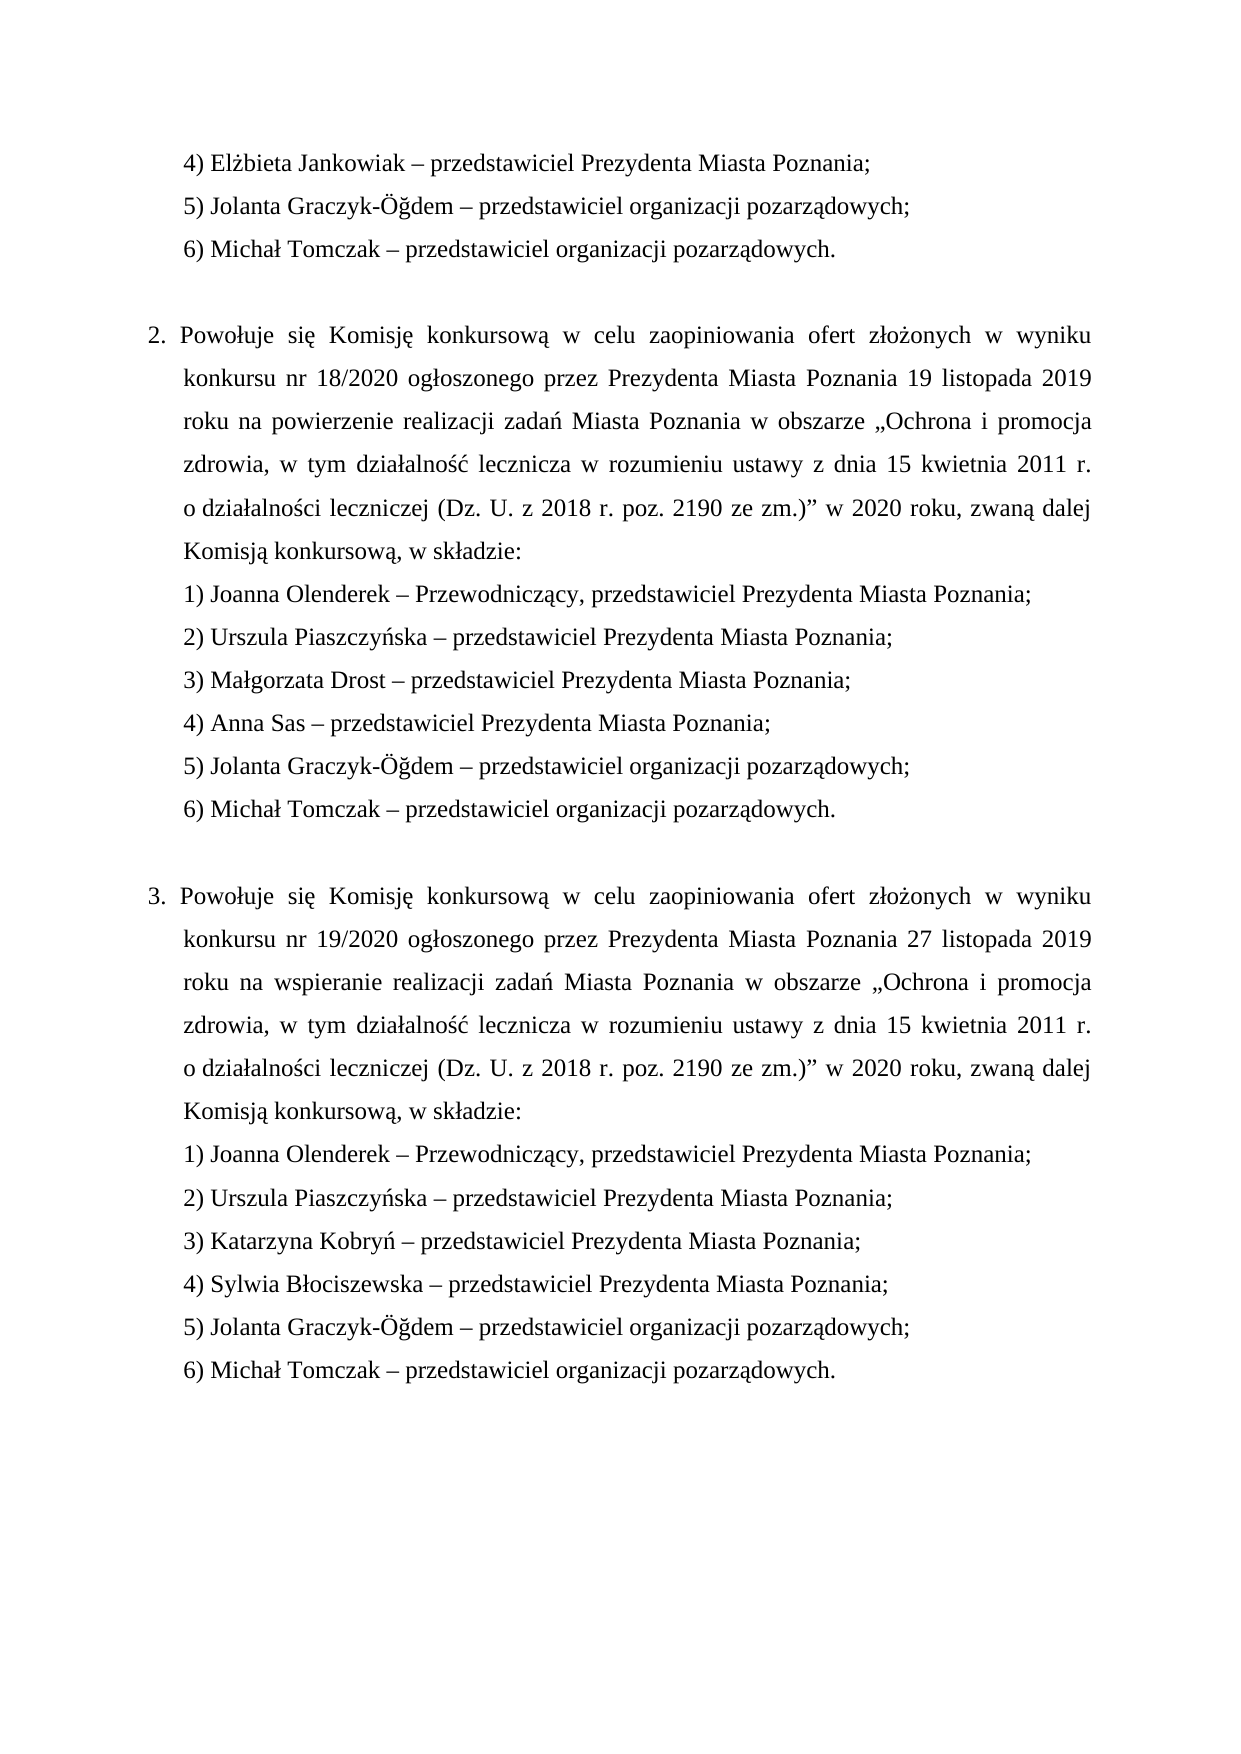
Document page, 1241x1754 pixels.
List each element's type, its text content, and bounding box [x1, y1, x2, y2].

text 2. Powołuje się Komisję konkursową w celu zaopiniowania ofert złożonych w wyniku konkursu nr 18/2020 ogłoszonego przez Prezydenta Miasta Poznania 19 listopada 2019 roku na powierzenie realizacji zadań Miasta Poznania w obszarze „Ochrona i promocja zdrowia, w tym działalność lecznicza w rozumieniu ustawy z dnia 15 kwietnia 2011 r. o działalności leczniczej (Dz. U. z 2018 r. poz. 2190 ze zm.)” w 2020 roku, zwaną dalej Komisją konkursową, w składzie: [148, 320, 1093, 564]
text 2) Urszula Piaszczyńska – przedstawiciel Prezydenta Miasta Poznania; [183, 622, 1093, 651]
text 5) Jolanta Graczyk-Öğdem – przedstawiciel organizacji pozarządowych; [183, 751, 1093, 780]
text 1) Joanna Olenderek – Przewodniczący, przedstawiciel Prezydenta Miasta Poznania; [183, 579, 1093, 608]
text 6) Michał Tomczak – przedstawiciel organizacji pozarządowych. [183, 794, 1093, 823]
text 4) Anna Sas – przedstawiciel Prezydenta Miasta Poznania; [183, 708, 1093, 737]
text 1) Joanna Olenderek – Przewodniczący, przedstawiciel Prezydenta Miasta Poznania; [183, 1139, 1093, 1168]
text 2) Urszula Piaszczyńska – przedstawiciel Prezydenta Miasta Poznania; [183, 1183, 1093, 1211]
text 4) Sylwia Błociszewska – przedstawiciel Prezydenta Miasta Poznania; [183, 1269, 1093, 1298]
text 3) Katarzyna Kobryń – przedstawiciel Prezydenta Miasta Poznania; [183, 1226, 1093, 1254]
text 5) Jolanta Graczyk-Öğdem – przedstawiciel organizacji pozarządowych; [183, 191, 1093, 219]
text 5) Jolanta Graczyk-Öğdem – przedstawiciel organizacji pozarządowych; [183, 1312, 1093, 1341]
text 6) Michał Tomczak – przedstawiciel organizacji pozarządowych. [183, 1355, 1093, 1384]
text 3. Powołuje się Komisję konkursową w celu zaopiniowania ofert złożonych w wyniku konkursu nr 19/2020 ogłoszonego przez Prezydenta Miasta Poznania 27 listopada 2019 roku na wspieranie realizacji zadań Miasta Poznania w obszarze „Ochrona i promocja zdrowia, w tym działalność lecznicza w rozumieniu ustawy z dnia 15 kwietnia 2011 r. o działalności leczniczej (Dz. U. z 2018 r. poz. 2190 ze zm.)” w 2020 roku, zwaną dalej Komisją konkursową, w składzie: [148, 881, 1093, 1125]
text 3) Małgorzata Drost – przedstawiciel Prezydenta Miasta Poznania; [183, 665, 1093, 694]
text 6) Michał Tomczak – przedstawiciel organizacji pozarządowych. [183, 234, 1093, 263]
text 4) Elżbieta Jankowiak – przedstawiciel Prezydenta Miasta Poznania; [183, 148, 1093, 176]
